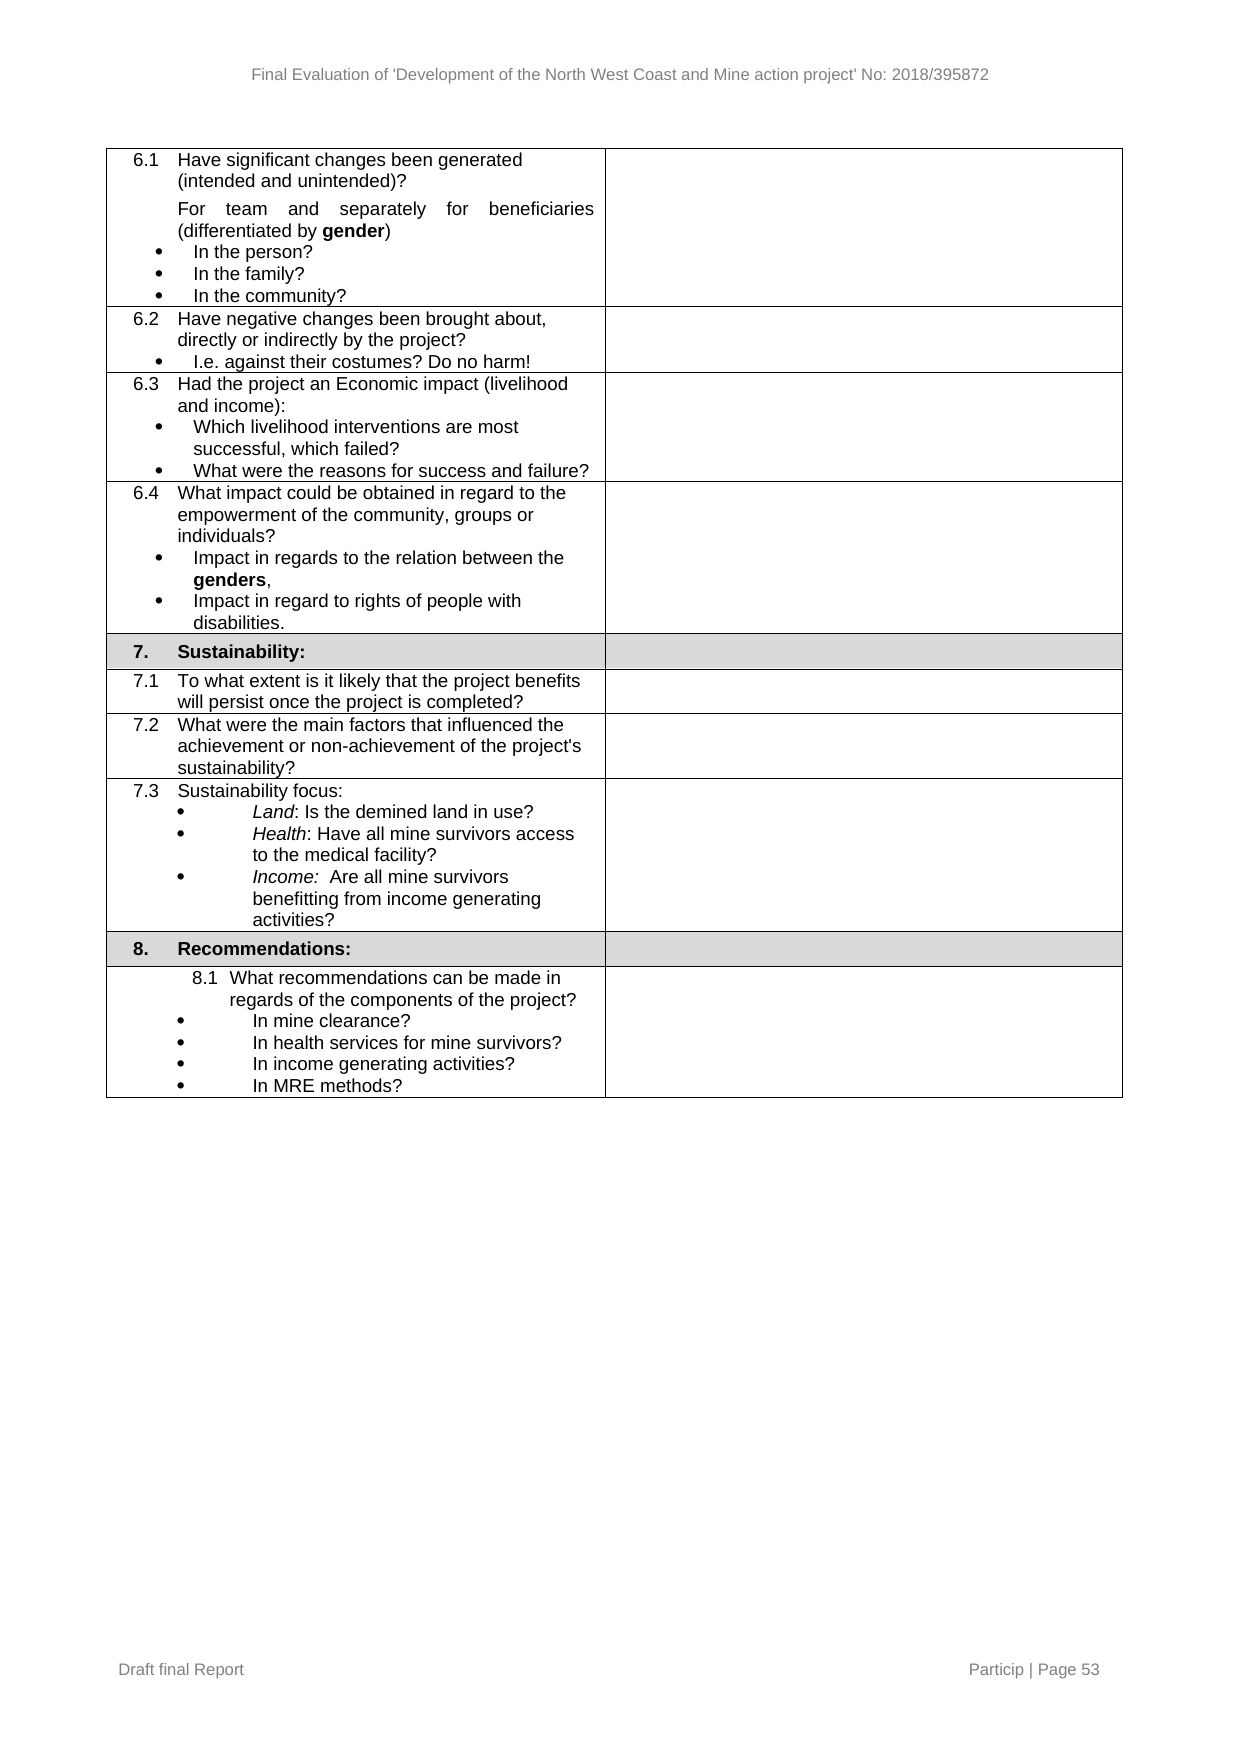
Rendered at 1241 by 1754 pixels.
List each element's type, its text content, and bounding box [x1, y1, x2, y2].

table_cell Sustainability focus: Land: Is the demined land in use? Health: Have all mine survivors access to the medical facility? Income: Are all mine survivors benefitting from income generating activities? [107, 779, 605, 931]
table_cell What recommendations can be made in regards of the components of the project? In mine clearance? In health services for mine survivors? In income generating activities? In MRE methods? [107, 967, 605, 1097]
table_cell What were the main factors that influenced the achievement or non-achievement of the project's sustainability? [107, 714, 605, 778]
table_cell What impact could be obtained in regard to the empowerment of the community, groups or individuals? Impact in regards to the relation between the genders, Impact in regard to rights of people with disabilities. [107, 482, 605, 633]
table_cell [606, 670, 1122, 713]
table_cell [606, 482, 1122, 633]
table_cell Had the project an Economic impact (livelihood and income): Which livelihood interventions are most successful, which failed? What were the reasons for success and failure? [107, 373, 605, 481]
table_cell [606, 779, 1122, 931]
table_cell [606, 714, 1122, 778]
table_cell Have negative changes been brought about, directly or indirectly by the project? I.e. against their costumes? Do no harm! [107, 307, 605, 372]
table_cell [606, 373, 1122, 481]
table_cell [606, 149, 1122, 306]
table_cell [606, 307, 1122, 372]
table_cell Sustainability: [107, 634, 605, 668]
table_cell [606, 634, 1122, 668]
table_cell To what extent is it likely that the project benefits will persist once the project is completed? [107, 670, 605, 713]
table_cell [606, 967, 1122, 1097]
table_cell Have significant changes been generated (intended and unintended)? For team and separately for beneficiaries (differentiated by gender) In the person? In the family? In the community? [107, 149, 605, 306]
table_cell Recommendations: [107, 932, 605, 966]
table_cell [606, 932, 1122, 966]
